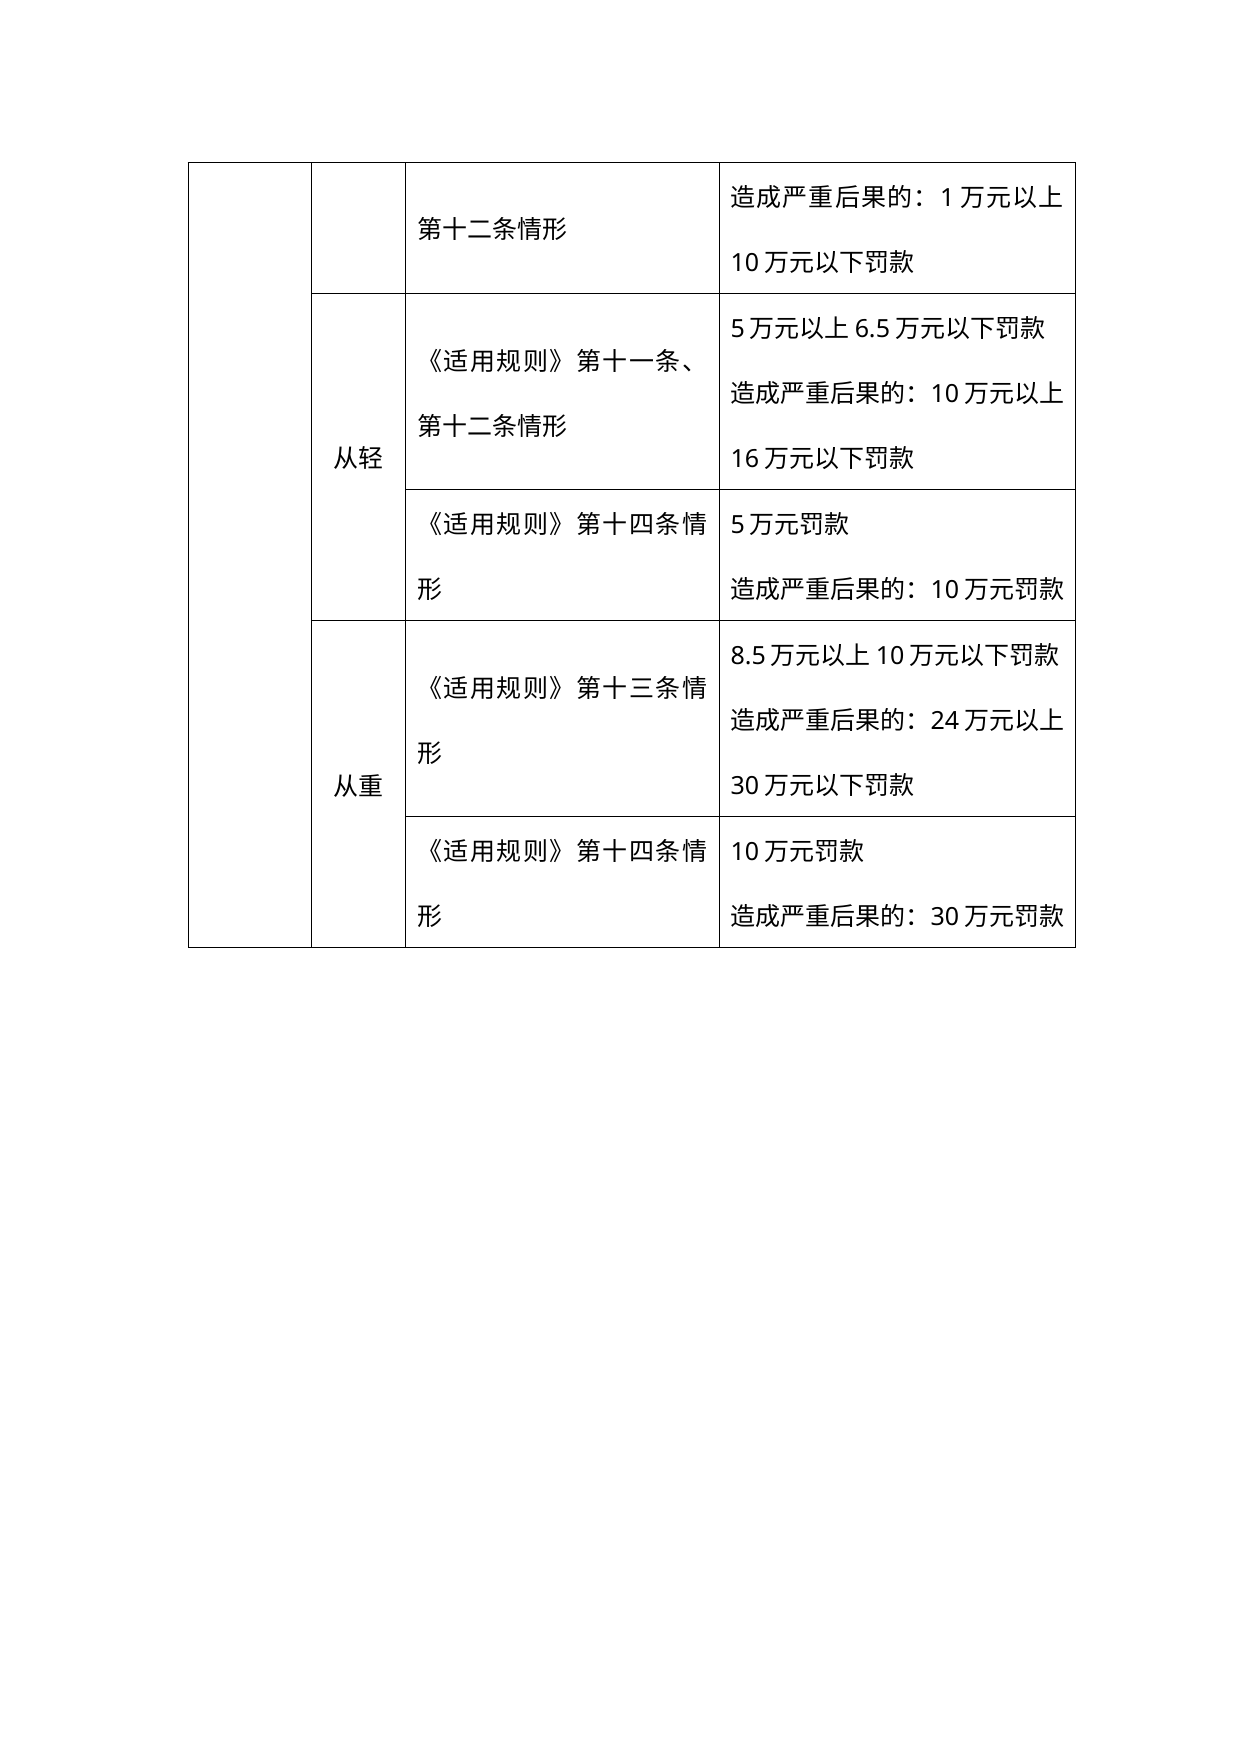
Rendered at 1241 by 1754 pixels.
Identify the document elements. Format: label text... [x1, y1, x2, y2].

table_cell 《适用规则》第十四条情形 [406, 817, 719, 947]
table_cell 10万元罚款 造成严重后果的：30万元罚款 [720, 817, 1075, 947]
table_cell 《适用规则》第十三条情形 [406, 621, 719, 816]
table_cell 《适用规则》第十一条、第十二条情形 [406, 294, 719, 489]
table_cell 5万元罚款 造成严重后果的：10万元罚款 [720, 490, 1075, 620]
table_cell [720, 163, 1075, 293]
table_cell 从轻 [312, 294, 405, 620]
table_cell 8.5万元以上10万元以下罚款 造成严重后果的：24万元以上30万元以下罚款 [720, 621, 1075, 816]
table_cell 5万元以上6.5万元以下罚款 造成严重后果的：10万元以上16万元以下罚款 [720, 294, 1075, 489]
table_cell 《适用规则》第十四条情形 [406, 490, 719, 620]
table_cell 从重 [312, 621, 405, 947]
table_cell 减轻 [312, 163, 405, 293]
table_cell 《适用规则》第十一条、第十二条情形 [406, 163, 719, 293]
